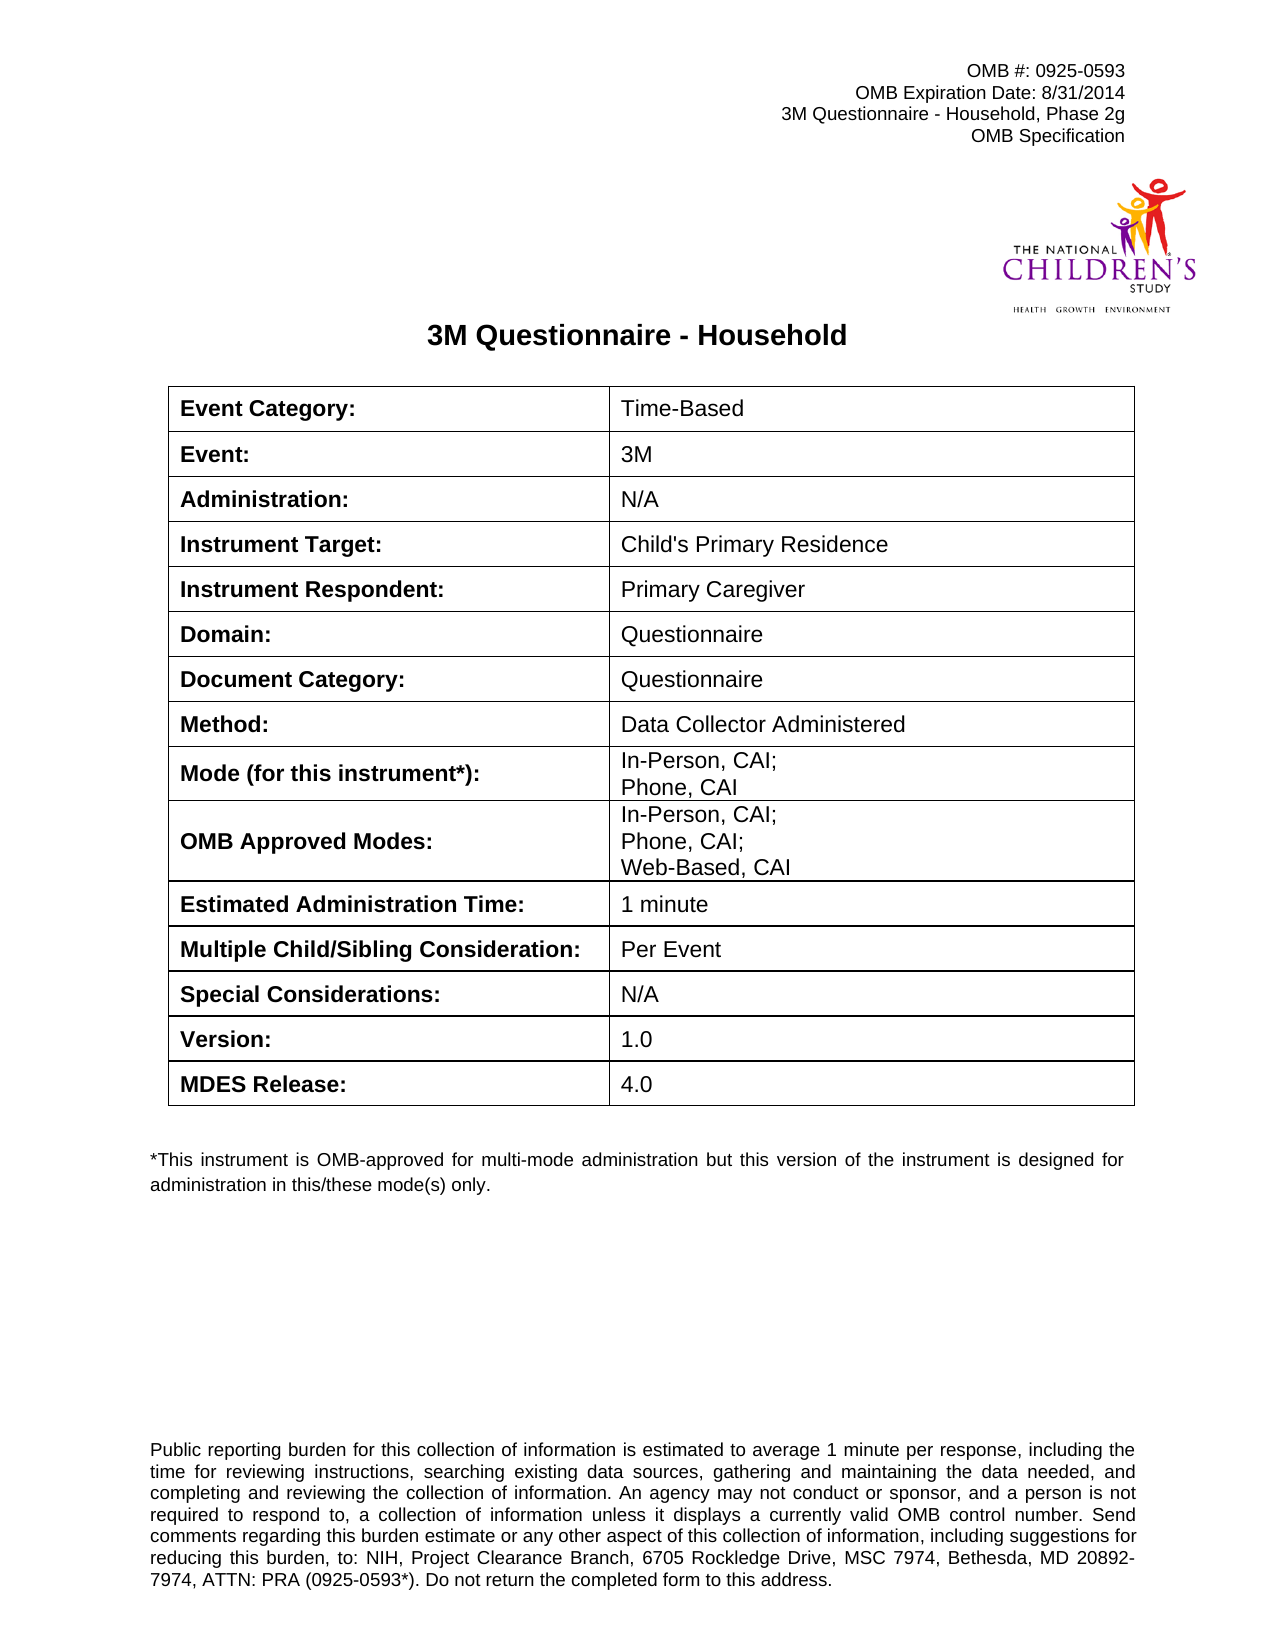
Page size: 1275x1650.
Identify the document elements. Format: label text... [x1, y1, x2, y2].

table_cell OMB Approved Modes: [169, 801, 609, 880]
table_cell Event: [169, 432, 609, 476]
table_cell In-Person, CAI; Phone, CAI; Web-Based, CAI [610, 801, 1134, 880]
text *This instrument is OMB-approved for multi-mode administration but this version of the instrument is designed for administration in this/these mode(s) only. [150, 1145, 1125, 1195]
table_cell 1.0 [610, 1017, 1134, 1060]
table_cell 1 minute [610, 882, 1134, 925]
table_cell Mode (for this instrument*): [169, 747, 609, 800]
table_cell Instrument Respondent: [169, 567, 609, 611]
table_cell Child's Primary Residence [610, 522, 1134, 566]
table_cell N/A [610, 477, 1134, 521]
picture [975, 172, 1223, 319]
table_cell In-Person, CAI; Phone, CAI [610, 747, 1134, 800]
table_cell Method: [169, 702, 609, 746]
table_cell Questionnaire [610, 612, 1134, 656]
table_cell 4.0 [610, 1062, 1134, 1105]
table_cell MDES Release: [169, 1062, 609, 1105]
table_cell 3M [610, 432, 1134, 476]
text 3M Questionnaire - Household [150, 318, 1125, 352]
table_cell Domain: [169, 612, 609, 656]
table_cell Questionnaire [610, 657, 1134, 701]
table_cell Multiple Child/Sibling Consideration: [169, 927, 609, 970]
table_cell Estimated Administration Time: [169, 882, 609, 925]
table_header Time-Based [610, 387, 1134, 431]
table_header Event Category: [169, 387, 609, 431]
table_cell Primary Caregiver [610, 567, 1134, 611]
table_cell N/A [610, 972, 1134, 1015]
table_cell Data Collector Administered [610, 702, 1134, 746]
table_cell Instrument Target: [169, 522, 609, 566]
table_cell Version: [169, 1017, 609, 1060]
table_cell Per Event [610, 927, 1134, 970]
table_cell Special Considerations: [169, 972, 609, 1015]
table_cell Document Category: [169, 657, 609, 701]
table_cell Administration: [169, 477, 609, 521]
